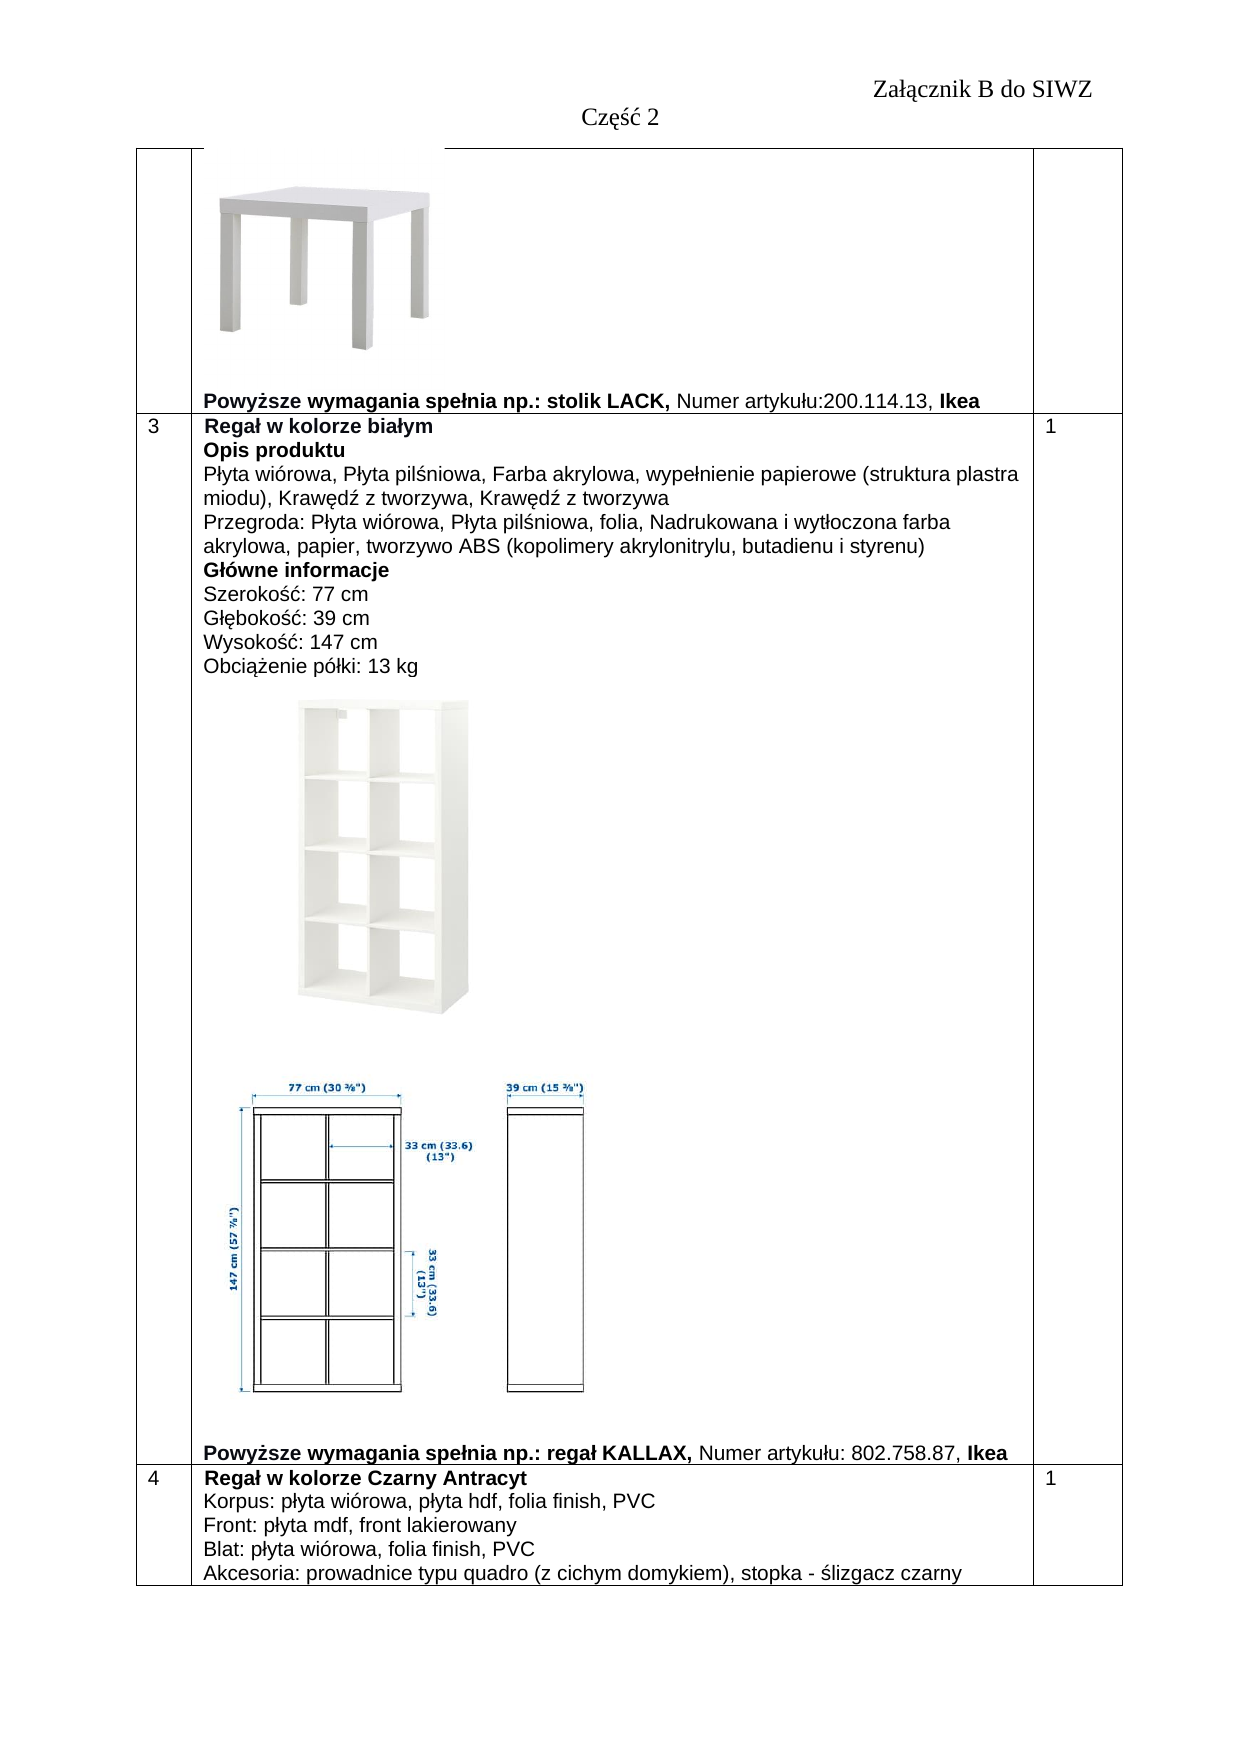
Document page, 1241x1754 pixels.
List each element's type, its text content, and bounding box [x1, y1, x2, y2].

table_cell 1 [1034, 1465, 1122, 1585]
picture [204, 677, 609, 1441]
table_cell Regał w kolorze białym Opis produktu Płyta wiórowa, Płyta pilśniowa, Farba akrylowa, wypełnienie papierowe (struktura plastra miodu), Krawędź z tworzywa, Krawędź z tworzywa Przegroda: Płyta wiórowa, Płyta pilśniowa, folia, Nadrukowana i wytłoczona farba akrylowa, papier, tworzywo ABS (kopolimery akrylonitrylu, butadienu i styrenu) Główne informacje Szerokość: 77 cm Głębokość: 39 cm Wysokość: 147 cm Obciążenie półki: 13 kg Powyższe wymagania spełnia np.: regał KALLAX, Numer artykułu: 802.758.87, Ikea [192, 414, 1033, 1464]
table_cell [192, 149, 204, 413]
table_cell 3 [137, 414, 191, 1464]
table_cell 2 [1034, 149, 1122, 413]
table_cell 4 [137, 1465, 191, 1585]
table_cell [192, 1465, 1033, 1585]
table_cell 1 [1034, 414, 1122, 1464]
table_cell 2 [137, 149, 191, 413]
picture [204, 148, 445, 390]
